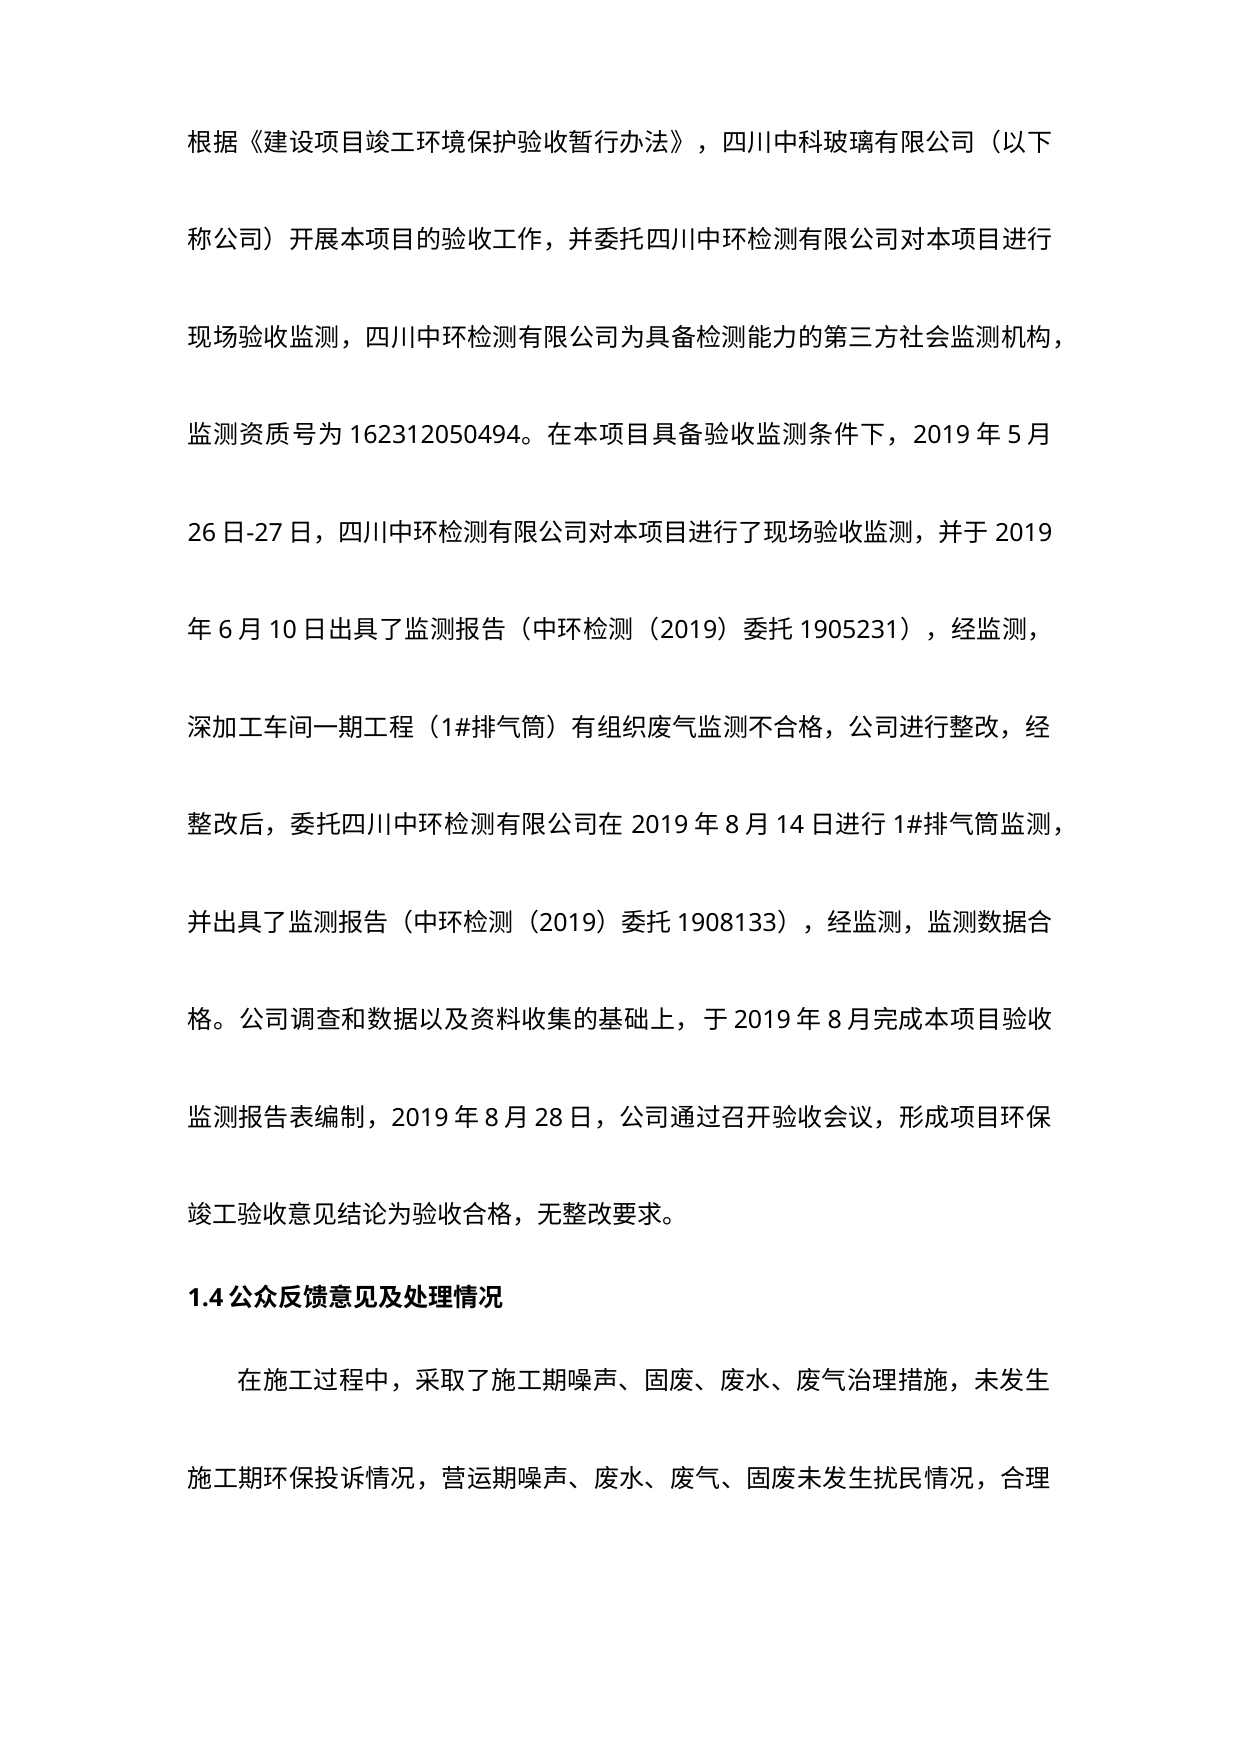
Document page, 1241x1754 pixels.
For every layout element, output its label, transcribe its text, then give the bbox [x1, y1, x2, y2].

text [187, 108, 1053, 1245]
text 1.4公众反馈意见及处理情况 [187, 1263, 1053, 1328]
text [187, 1346, 1053, 1509]
